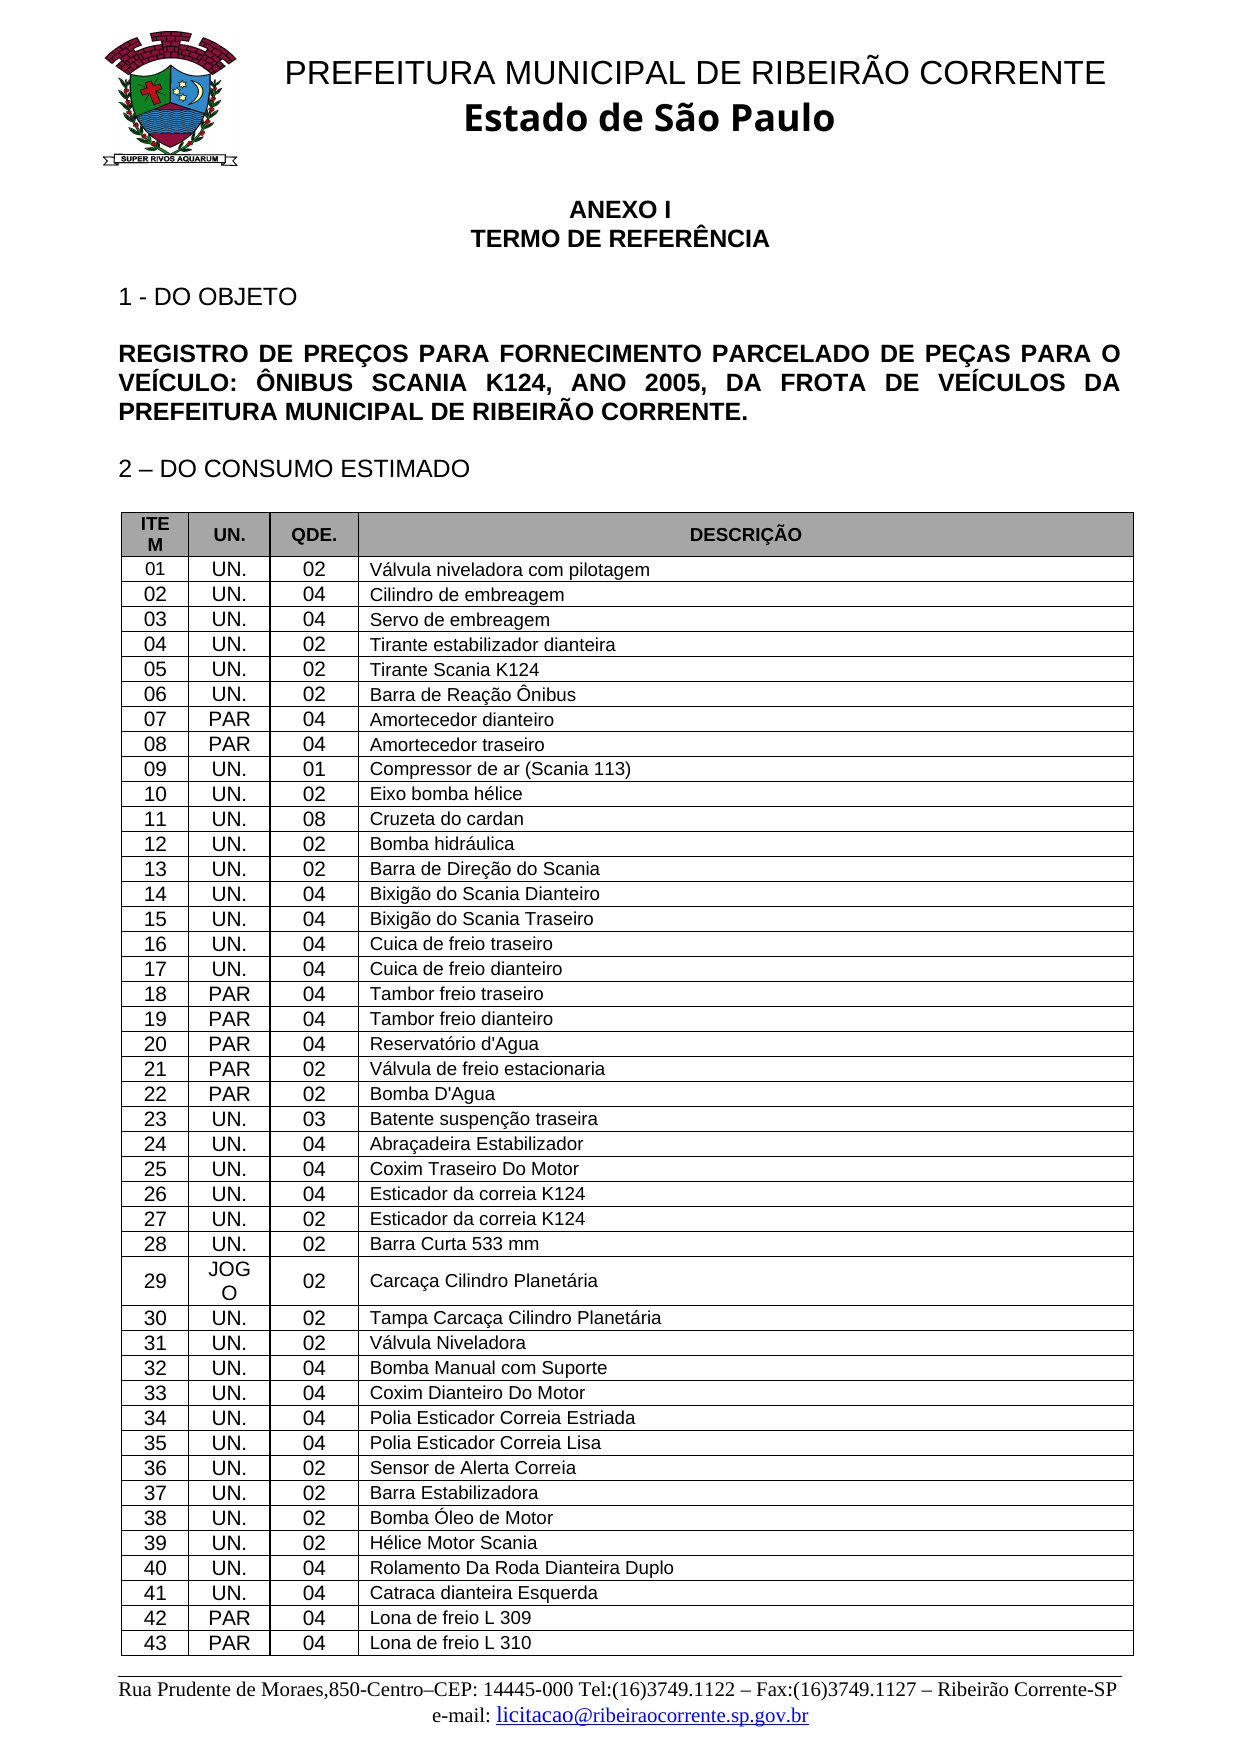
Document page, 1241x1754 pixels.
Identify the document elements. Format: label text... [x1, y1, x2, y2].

table_cell 02 [271, 1506, 358, 1530]
table_cell UN. [189, 1356, 269, 1380]
table_cell 04 [271, 707, 358, 731]
table_cell 27 [122, 1207, 188, 1231]
table_cell Válvula Niveladora [359, 1331, 1133, 1355]
table_cell Batente suspenção traseira [359, 1107, 1133, 1131]
table_cell 36 [122, 1456, 188, 1480]
table_cell PAR [189, 1057, 269, 1081]
table_cell Esticador da correia K124 [359, 1207, 1133, 1231]
table_cell Catraca dianteira Esquerda [359, 1581, 1133, 1605]
table_cell 02 [271, 1331, 358, 1355]
table_cell 02 [271, 1257, 358, 1305]
table_cell 04 [271, 1007, 358, 1031]
table_cell 02 [271, 1232, 358, 1256]
table_cell Servo de embreagem [359, 607, 1133, 631]
table_cell 03 [122, 607, 188, 631]
table_cell UN. [189, 1381, 269, 1405]
table_cell 14 [122, 882, 188, 906]
table_cell 10 [122, 782, 188, 806]
table_cell UN. [189, 1107, 269, 1131]
table_cell 02 [271, 1306, 358, 1330]
table_cell UN. [189, 1331, 269, 1355]
table_cell 04 [122, 632, 188, 656]
table_cell Bomba Óleo de Motor [359, 1506, 1133, 1530]
table_cell Tambor freio dianteiro [359, 1007, 1133, 1031]
table_cell 02 [271, 1082, 358, 1106]
table_cell Cuica de freio dianteiro [359, 957, 1133, 981]
table_header QDE. [271, 513, 358, 556]
table_cell UN. [189, 1431, 269, 1455]
table_cell PAR [189, 1631, 269, 1655]
table_cell 02 [271, 632, 358, 656]
table_cell Eixo bomba hélice [359, 782, 1133, 806]
table_cell 02 [122, 582, 188, 606]
table_cell Cilindro de embreagem [359, 582, 1133, 606]
table_cell Hélice Motor Scania [359, 1531, 1133, 1555]
table_cell 35 [122, 1431, 188, 1455]
table_cell UN. [189, 1406, 269, 1430]
table_cell 05 [122, 657, 188, 681]
table_cell 28 [122, 1232, 188, 1256]
table_cell 33 [122, 1381, 188, 1405]
table_cell 04 [271, 1157, 358, 1181]
table_cell PAR [189, 707, 269, 731]
table_cell 04 [271, 982, 358, 1006]
table_cell Cuica de freio traseiro [359, 932, 1133, 956]
table_cell UN. [189, 957, 269, 981]
table_cell UN. [189, 1182, 269, 1206]
table_cell 41 [122, 1581, 188, 1605]
table_cell 04 [271, 607, 358, 631]
table_cell Amortecedor dianteiro [359, 707, 1133, 731]
table_cell Barra Curta 533 mm [359, 1232, 1133, 1256]
table_cell UN. [189, 1506, 269, 1530]
table_cell 20 [122, 1032, 188, 1056]
table_cell 26 [122, 1182, 188, 1206]
table_cell 19 [122, 1007, 188, 1031]
table_cell PAR [189, 732, 269, 756]
table_cell Barra de Direção do Scania [359, 857, 1133, 881]
table_cell 02 [271, 1456, 358, 1480]
table_cell UN. [189, 782, 269, 806]
table_header ITEM [122, 513, 188, 556]
table_cell 02 [271, 557, 358, 581]
table_cell 04 [271, 1406, 358, 1430]
table_cell UN. [189, 1556, 269, 1580]
table_cell 01 [271, 757, 358, 781]
table_cell UN. [189, 832, 269, 856]
table_cell 16 [122, 932, 188, 956]
table_cell UN. [189, 757, 269, 781]
table_cell 09 [122, 757, 188, 781]
table_cell 37 [122, 1481, 188, 1505]
table_cell UN. [189, 1531, 269, 1555]
table_cell 04 [271, 1032, 358, 1056]
table_cell 32 [122, 1356, 188, 1380]
table_cell UN. [189, 1232, 269, 1256]
table_cell 42 [122, 1606, 188, 1630]
table_cell 25 [122, 1157, 188, 1181]
table_cell PAR [189, 982, 269, 1006]
table_cell UN. [189, 657, 269, 681]
table_cell 40 [122, 1556, 188, 1580]
table_cell 11 [122, 807, 188, 831]
table_cell 17 [122, 957, 188, 981]
table_cell 07 [122, 707, 188, 731]
table_cell 38 [122, 1506, 188, 1530]
table_cell 04 [271, 932, 358, 956]
table_cell 06 [122, 682, 188, 706]
table_cell 24 [122, 1132, 188, 1156]
table_cell 02 [271, 682, 358, 706]
table_cell PAR [189, 1007, 269, 1031]
table_cell UN. [189, 907, 269, 931]
table_cell 23 [122, 1107, 188, 1131]
table_cell Tirante Scania K124 [359, 657, 1133, 681]
table_cell 04 [271, 1381, 358, 1405]
table_cell 04 [271, 1182, 358, 1206]
table_cell 29 [122, 1257, 188, 1305]
table_cell UN. [189, 682, 269, 706]
table_cell 04 [271, 1431, 358, 1455]
table_cell Polia Esticador Correia Estriada [359, 1406, 1133, 1430]
table_cell 04 [271, 582, 358, 606]
table_cell Lona de freio L 310 [359, 1631, 1133, 1655]
table_cell JOGO [189, 1257, 269, 1305]
text TERMO DE REFERÊNCIA [118, 224, 1122, 253]
table_header DESCRIÇÃO [359, 513, 1133, 556]
table_cell 43 [122, 1631, 188, 1655]
subtitle 1 - DO OBJETO [118, 282, 1122, 310]
table_cell 03 [271, 1107, 358, 1131]
table_cell Bixigão do Scania Traseiro [359, 907, 1133, 931]
table_cell Reservatório d'Agua [359, 1032, 1133, 1056]
table_cell 34 [122, 1406, 188, 1430]
table_cell UN. [189, 1481, 269, 1505]
table_cell Lona de freio L 309 [359, 1606, 1133, 1630]
table_cell UN. [189, 932, 269, 956]
table_cell UN. [189, 632, 269, 656]
table_cell 02 [271, 857, 358, 881]
table_cell PAR [189, 1082, 269, 1106]
table_cell Tirante estabilizador dianteira [359, 632, 1133, 656]
table_cell UN. [189, 857, 269, 881]
table_cell 15 [122, 907, 188, 931]
table_cell 04 [271, 907, 358, 931]
table_cell Amortecedor traseiro [359, 732, 1133, 756]
table_cell 08 [122, 732, 188, 756]
table_cell Coxim Traseiro Do Motor [359, 1157, 1133, 1181]
table_cell 22 [122, 1082, 188, 1106]
table_cell Polia Esticador Correia Lisa [359, 1431, 1133, 1455]
table_cell PAR [189, 1606, 269, 1630]
table_cell Abraçadeira Estabilizador [359, 1132, 1133, 1156]
table_cell Coxim Dianteiro Do Motor [359, 1381, 1133, 1405]
table_cell 30 [122, 1306, 188, 1330]
table_cell 18 [122, 982, 188, 1006]
table_cell Carcaça Cilindro Planetária [359, 1257, 1133, 1305]
table_header UN. [189, 513, 269, 556]
table_cell UN. [189, 1157, 269, 1181]
table_cell UN. [189, 1132, 269, 1156]
table_cell Barra de Reação Ônibus [359, 682, 1133, 706]
table_cell 04 [271, 1631, 358, 1655]
table_cell Bomba D'Agua [359, 1082, 1133, 1106]
table_cell PAR [189, 1032, 269, 1056]
table_cell UN. [189, 557, 269, 581]
table_cell UN. [189, 607, 269, 631]
table_cell Bomba Manual com Suporte [359, 1356, 1133, 1380]
table_cell 02 [271, 1531, 358, 1555]
table_cell 02 [271, 657, 358, 681]
table_cell UN. [189, 582, 269, 606]
table_cell 02 [271, 1207, 358, 1231]
table_cell Barra Estabilizadora [359, 1481, 1133, 1505]
table_cell 04 [271, 1581, 358, 1605]
table_cell Cruzeta do cardan [359, 807, 1133, 831]
table_cell UN. [189, 1456, 269, 1480]
table_cell Bomba hidráulica [359, 832, 1133, 856]
text 2 – DO CONSUMO ESTIMADO [118, 454, 1122, 483]
table_cell Compressor de ar (Scania 113) [359, 757, 1133, 781]
table_cell 04 [271, 882, 358, 906]
table_cell 02 [271, 1481, 358, 1505]
table_cell UN. [189, 1581, 269, 1605]
table_cell 04 [271, 957, 358, 981]
table_cell 12 [122, 832, 188, 856]
table_cell 04 [271, 1606, 358, 1630]
table_cell 31 [122, 1331, 188, 1355]
table_cell UN. [189, 882, 269, 906]
text ANEXO I [118, 195, 1122, 224]
table_cell UN. [189, 1207, 269, 1231]
table_cell Válvula de freio estacionaria [359, 1057, 1133, 1081]
table_cell 02 [271, 1057, 358, 1081]
table_cell 04 [271, 732, 358, 756]
table_cell 13 [122, 857, 188, 881]
table_cell UN. [189, 807, 269, 831]
table_cell 21 [122, 1057, 188, 1081]
table_cell Bixigão do Scania Dianteiro [359, 882, 1133, 906]
table_cell Válvula niveladora com pilotagem [359, 557, 1133, 581]
table_cell Rolamento Da Roda Dianteira Duplo [359, 1556, 1133, 1580]
table_cell Tambor freio traseiro [359, 982, 1133, 1006]
table_cell Tampa Carcaça Cilindro Planetária [359, 1306, 1133, 1330]
table_cell 02 [271, 832, 358, 856]
table_cell Sensor de Alerta Correia [359, 1456, 1133, 1480]
text REGISTRO DE PREÇOS PARA FORNECIMENTO PARCELADO DE PEÇAS PARA O VEÍCULO: ÔNIBUS SCANIA K124, ANO 2005, DA FROTA DE VEÍCULOS DA PREFEITURA MUNICIPAL DE RIBEIRÃO CORRENTE. [118, 339, 1122, 425]
table_cell 04 [271, 1132, 358, 1156]
table_cell 04 [271, 1556, 358, 1580]
table_cell UN. [189, 1306, 269, 1330]
table_cell 04 [271, 1356, 358, 1380]
table_cell 08 [271, 807, 358, 831]
table_cell Esticador da correia K124 [359, 1182, 1133, 1206]
picture [102, 31, 238, 166]
table_cell 39 [122, 1531, 188, 1555]
table_cell 01 [122, 557, 188, 581]
table_cell 02 [271, 782, 358, 806]
